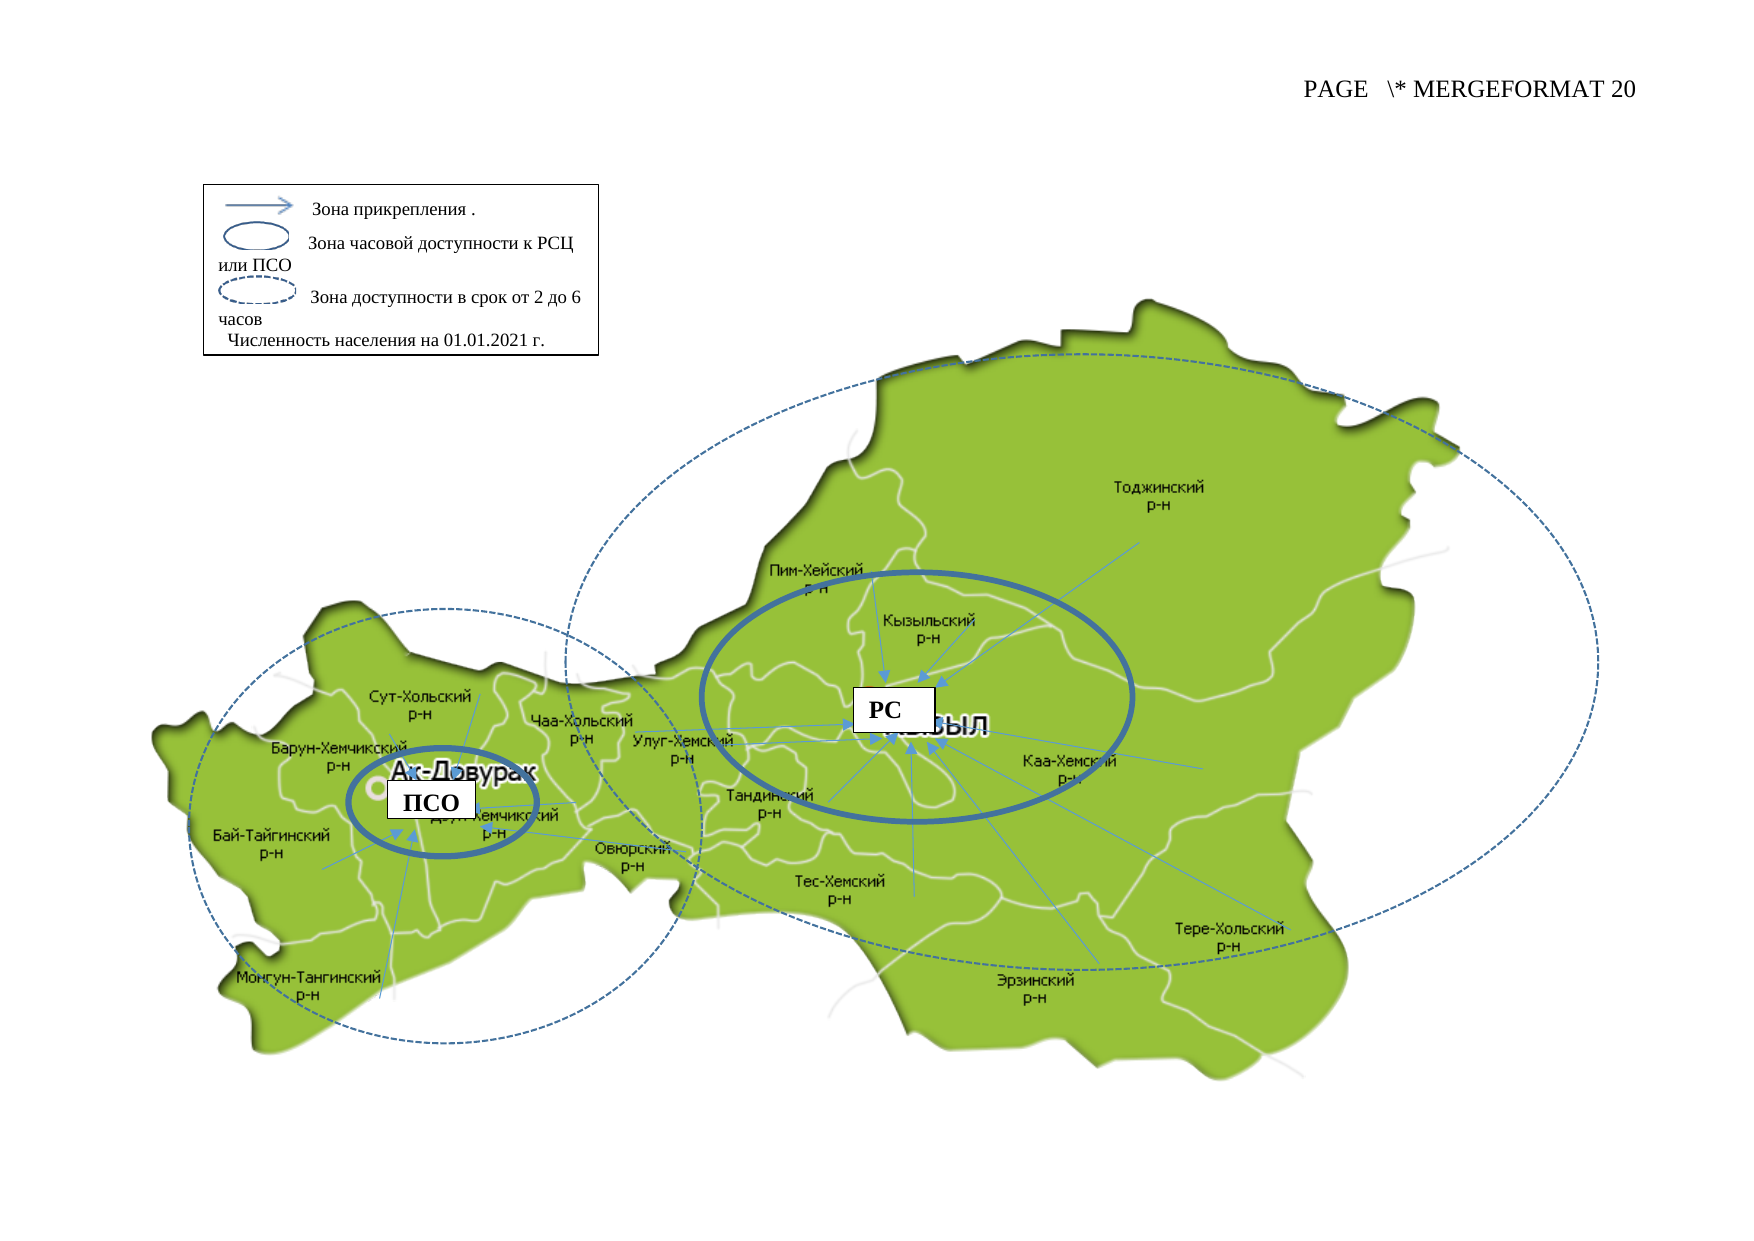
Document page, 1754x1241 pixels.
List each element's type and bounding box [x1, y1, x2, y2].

picture [118, 288, 1505, 1102]
